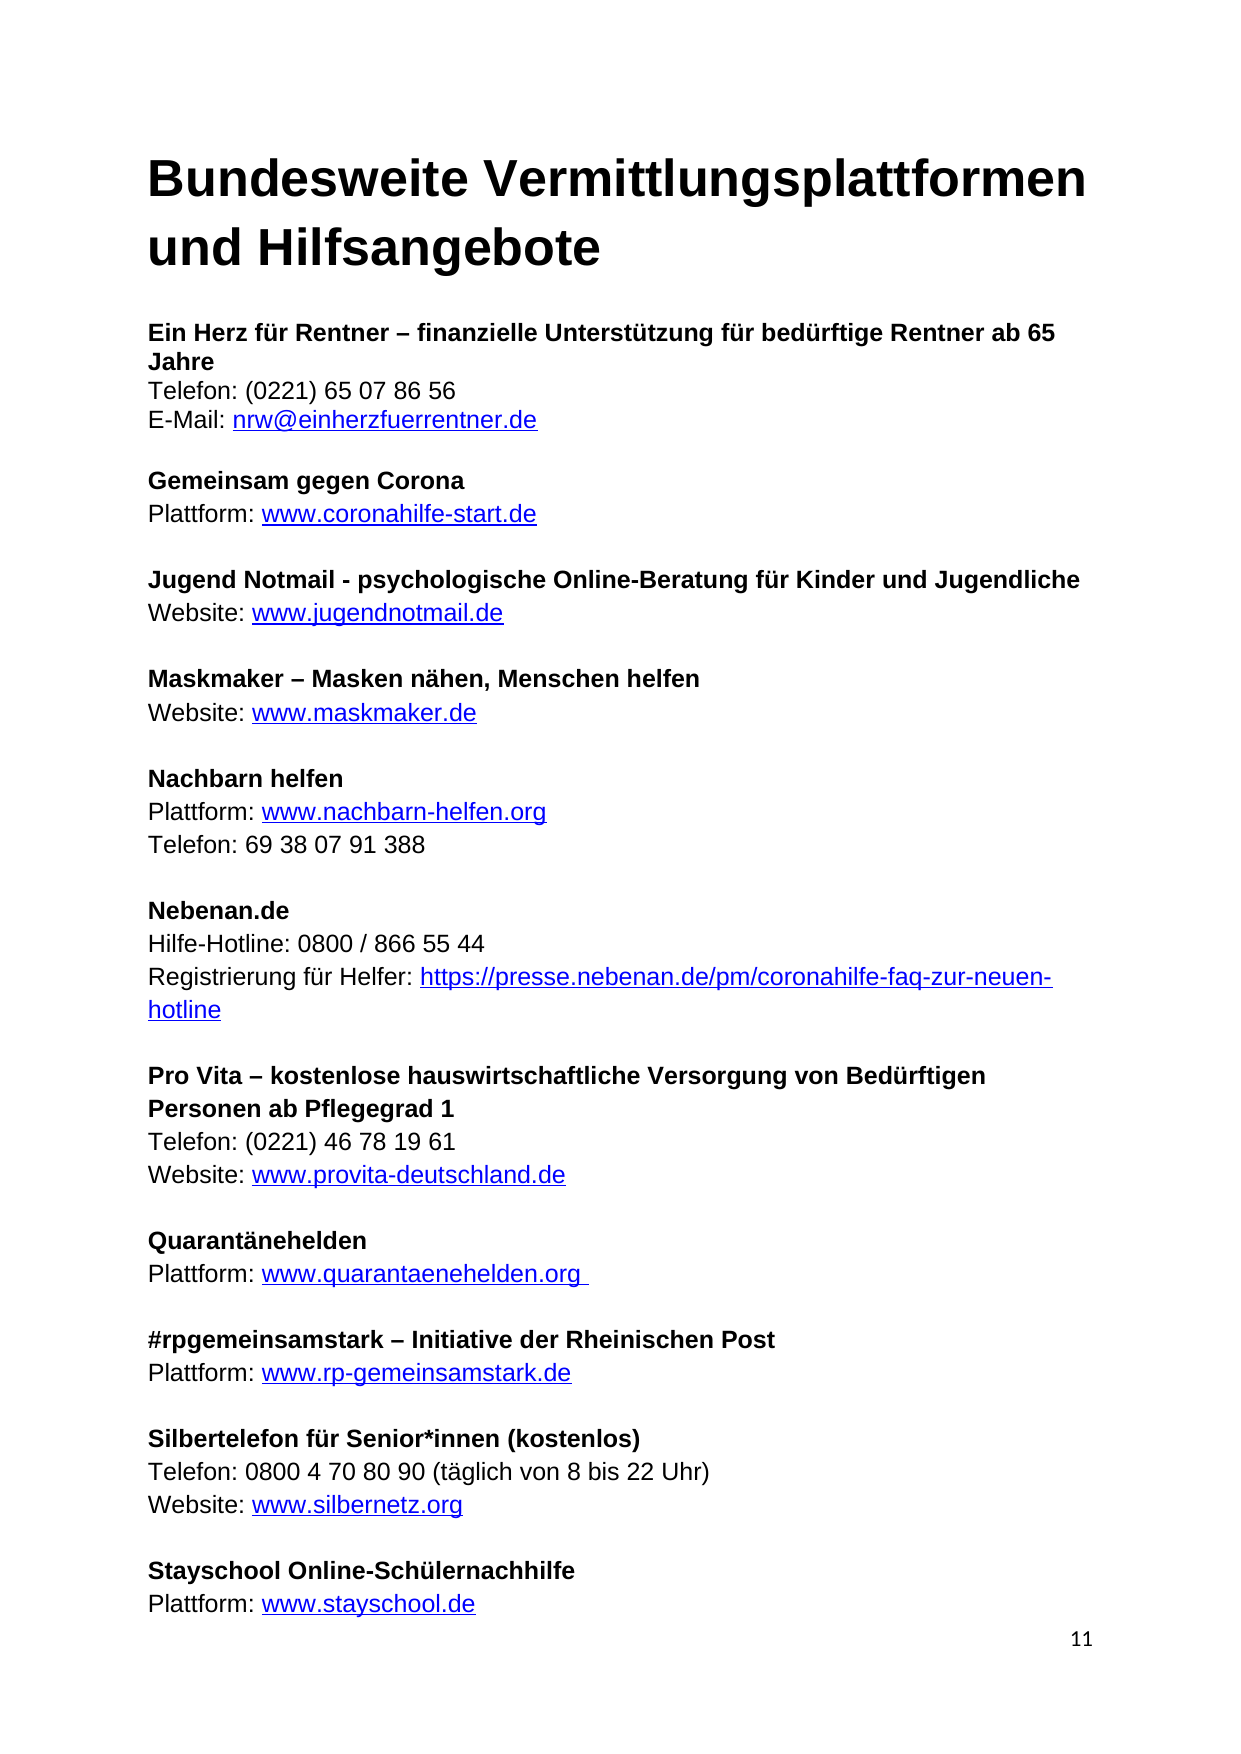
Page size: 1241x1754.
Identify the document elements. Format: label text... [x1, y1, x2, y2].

text Website: www.maskmaker.de [148, 697, 1093, 726]
text Ein Herz für Rentner – finanzielle Unterstützung für bedürftige Rentner ab 65 Jahre [148, 318, 1093, 376]
text Silbertelefon für Senior*innen (kostenlos) [148, 1424, 1093, 1453]
text Gemeinsam gegen Corona [148, 466, 1093, 495]
text Telefon: 69 38 07 91 388 [148, 830, 1093, 858]
text Pro Vita – kostenlose hauswirtschaftliche Versorgung von Bedürftigen Personen ab Pflegegrad 1 [148, 1061, 1093, 1123]
text Jugend Notmail - psychologische Online-Beratung für Kinder und Jugendliche [148, 565, 1093, 594]
text Plattform: www.coronahilfe-start.de [148, 499, 1093, 528]
text Bundesweite Vermittlungsplattformen und Hilfsangebote [148, 148, 1093, 276]
text Hilfe-Hotline: 0800 / 866 55 44 [148, 929, 1093, 957]
text Nachbarn helfen [148, 764, 1093, 792]
text E-Mail: nrw@einherzfuerrentner.de [148, 404, 1093, 433]
text Quarantänehelden [148, 1226, 1093, 1255]
text Telefon: (0221) 65 07 86 56 [148, 376, 1093, 404]
text Plattform: www.stayschool.de [148, 1589, 1093, 1618]
text Maskmaker – Masken nähen, Menschen helfen [148, 664, 1093, 693]
text Website: www.jugendnotmail.de [148, 598, 1093, 627]
text #rpgemeinsamstark – Initiative der Rheinischen Post [148, 1325, 1093, 1354]
text Telefon: (0221) 46 78 19 61 [148, 1127, 1093, 1156]
text Telefon: 0800 4 70 80 90 (täglich von 8 bis 22 Uhr) [148, 1457, 1093, 1486]
text Registrierung für Helfer: https://presse.nebenan.de/pm/coronahilfe-faq-zur-neuen-hotline [148, 962, 1093, 1023]
text Plattform: www.nachbarn-helfen.org [148, 797, 1093, 825]
text Website: www.provita-deutschland.de [148, 1160, 1093, 1189]
text Plattform: www.quarantaenehelden.org [148, 1259, 1093, 1288]
text Plattform: www.rp-gemeinsamstark.de [148, 1358, 1093, 1387]
text Stayschool Online-Schülernachhilfe [148, 1556, 1093, 1585]
text Website: www.silbernetz.org [148, 1490, 1093, 1519]
text Nebenan.de [148, 896, 1093, 924]
